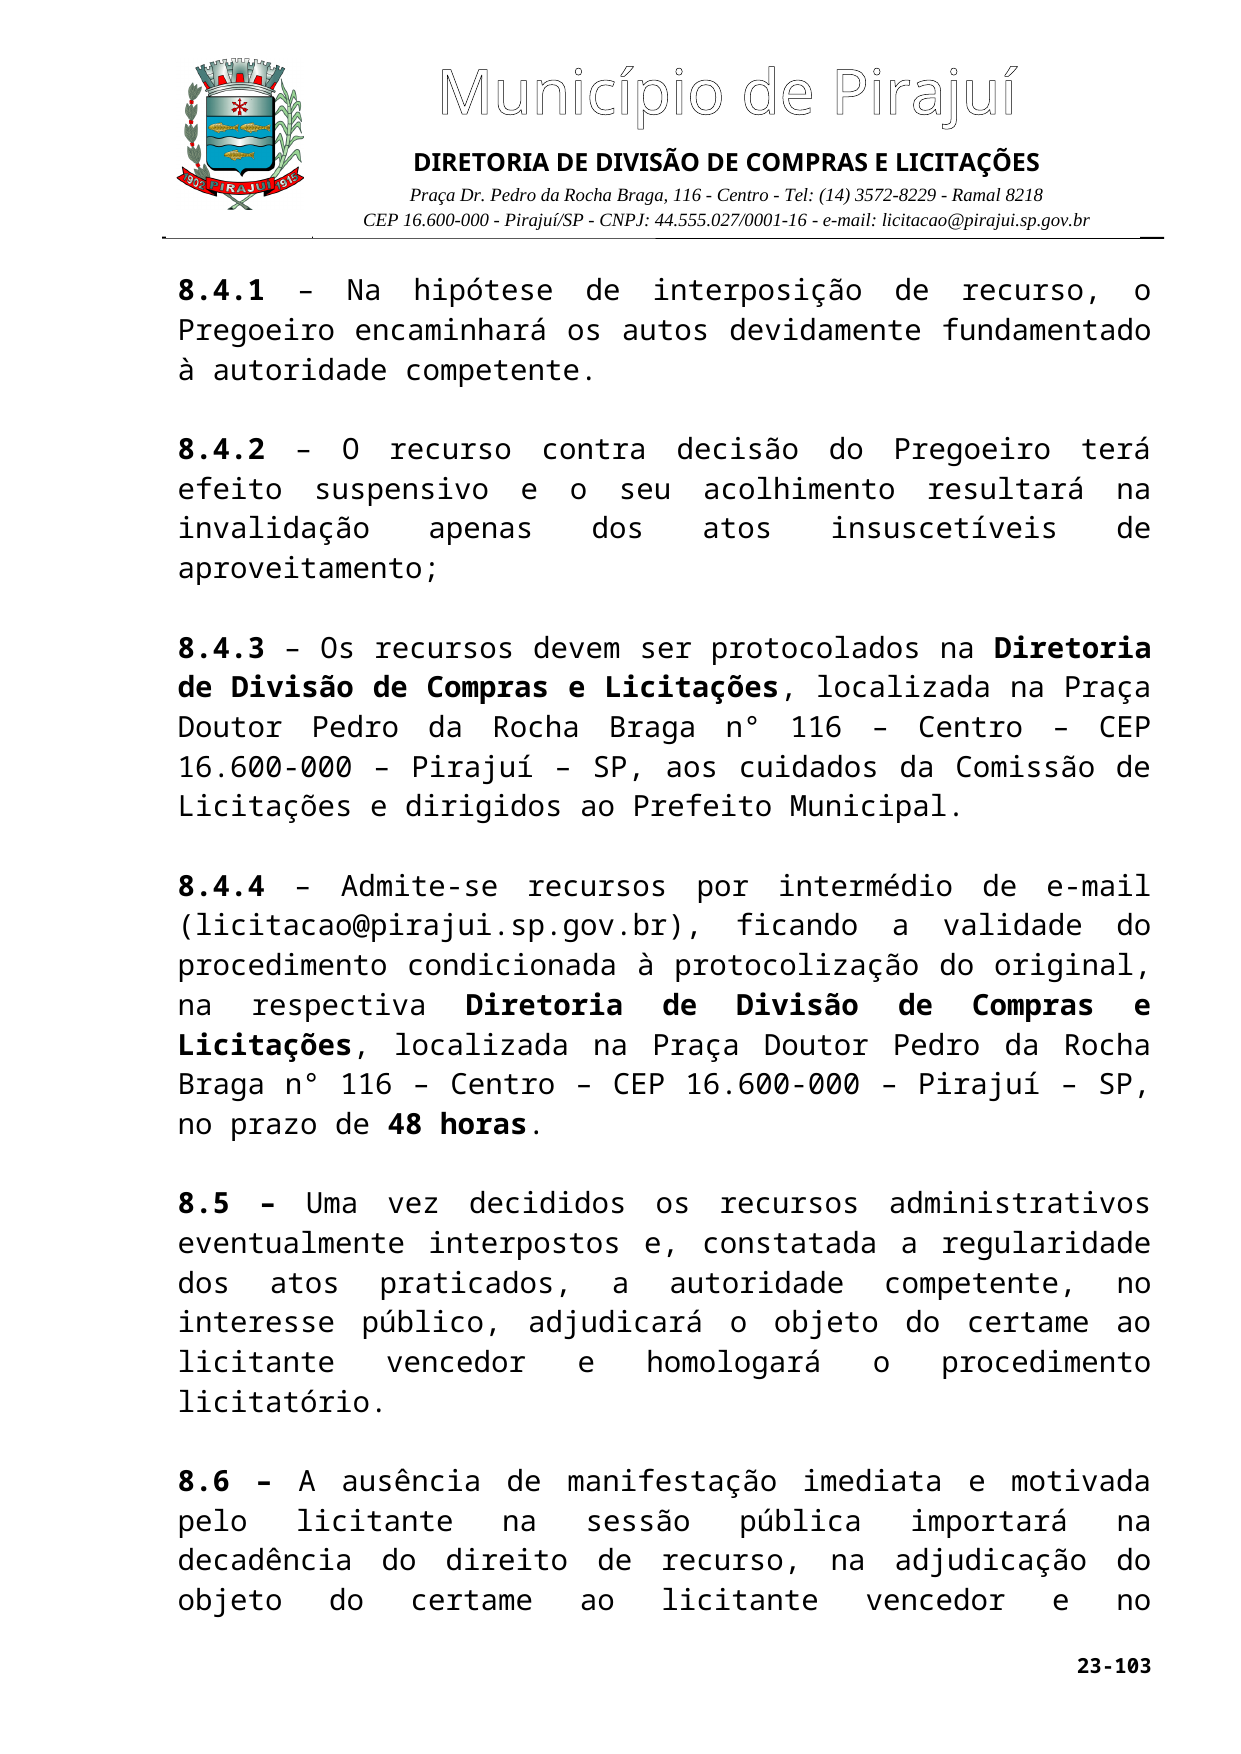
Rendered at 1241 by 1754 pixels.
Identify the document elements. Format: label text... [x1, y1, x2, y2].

text 8.4.1 – Na hipótese de interposição de recurso, o Pregoeiro encaminhará os autos devidamente fundamentado à autoridade competente. [177, 270, 1152, 389]
text 8.5 – Uma vez decididos os recursos administrativos eventualmente interpostos e, constatada a regularidade dos atos praticados, a autoridade competente, no interesse público, adjudicará o objeto do certame ao licitante vencedor e homologará o procedimento licitatório. [177, 1182, 1152, 1421]
text 8.4.4 – Admite-se recursos por intermédio de e-mail (licitacao@pirajui.sp.gov.br), ficando a validade do procedimento condicionada à protocolização do original, na respectiva Diretoria de Divisão de Compras e Licitações, localizada na Praça Doutor Pedro da Rocha Braga n° 116 – Centro – CEP 16.600-000 – Pirajuí – SP, no prazo de 48 horas. [177, 865, 1152, 1143]
picture [176, 58, 304, 210]
text 8.4.2 – O recurso contra decisão do Pregoeiro terá efeito suspensivo e o seu acolhimento resultará na invalidação apenas dos atos insuscetíveis de aproveitamento; [177, 428, 1152, 587]
text 8.4.3 – Os recursos devem ser protocolados na Diretoria de Divisão de Compras e Licitações, localizada na Praça Doutor Pedro da Rocha Braga n° 116 – Centro – CEP 16.600-000 – Pirajuí – SP, aos cuidados da Comissão de Licitações e dirigidos ao Prefeito Municipal. [177, 627, 1152, 825]
